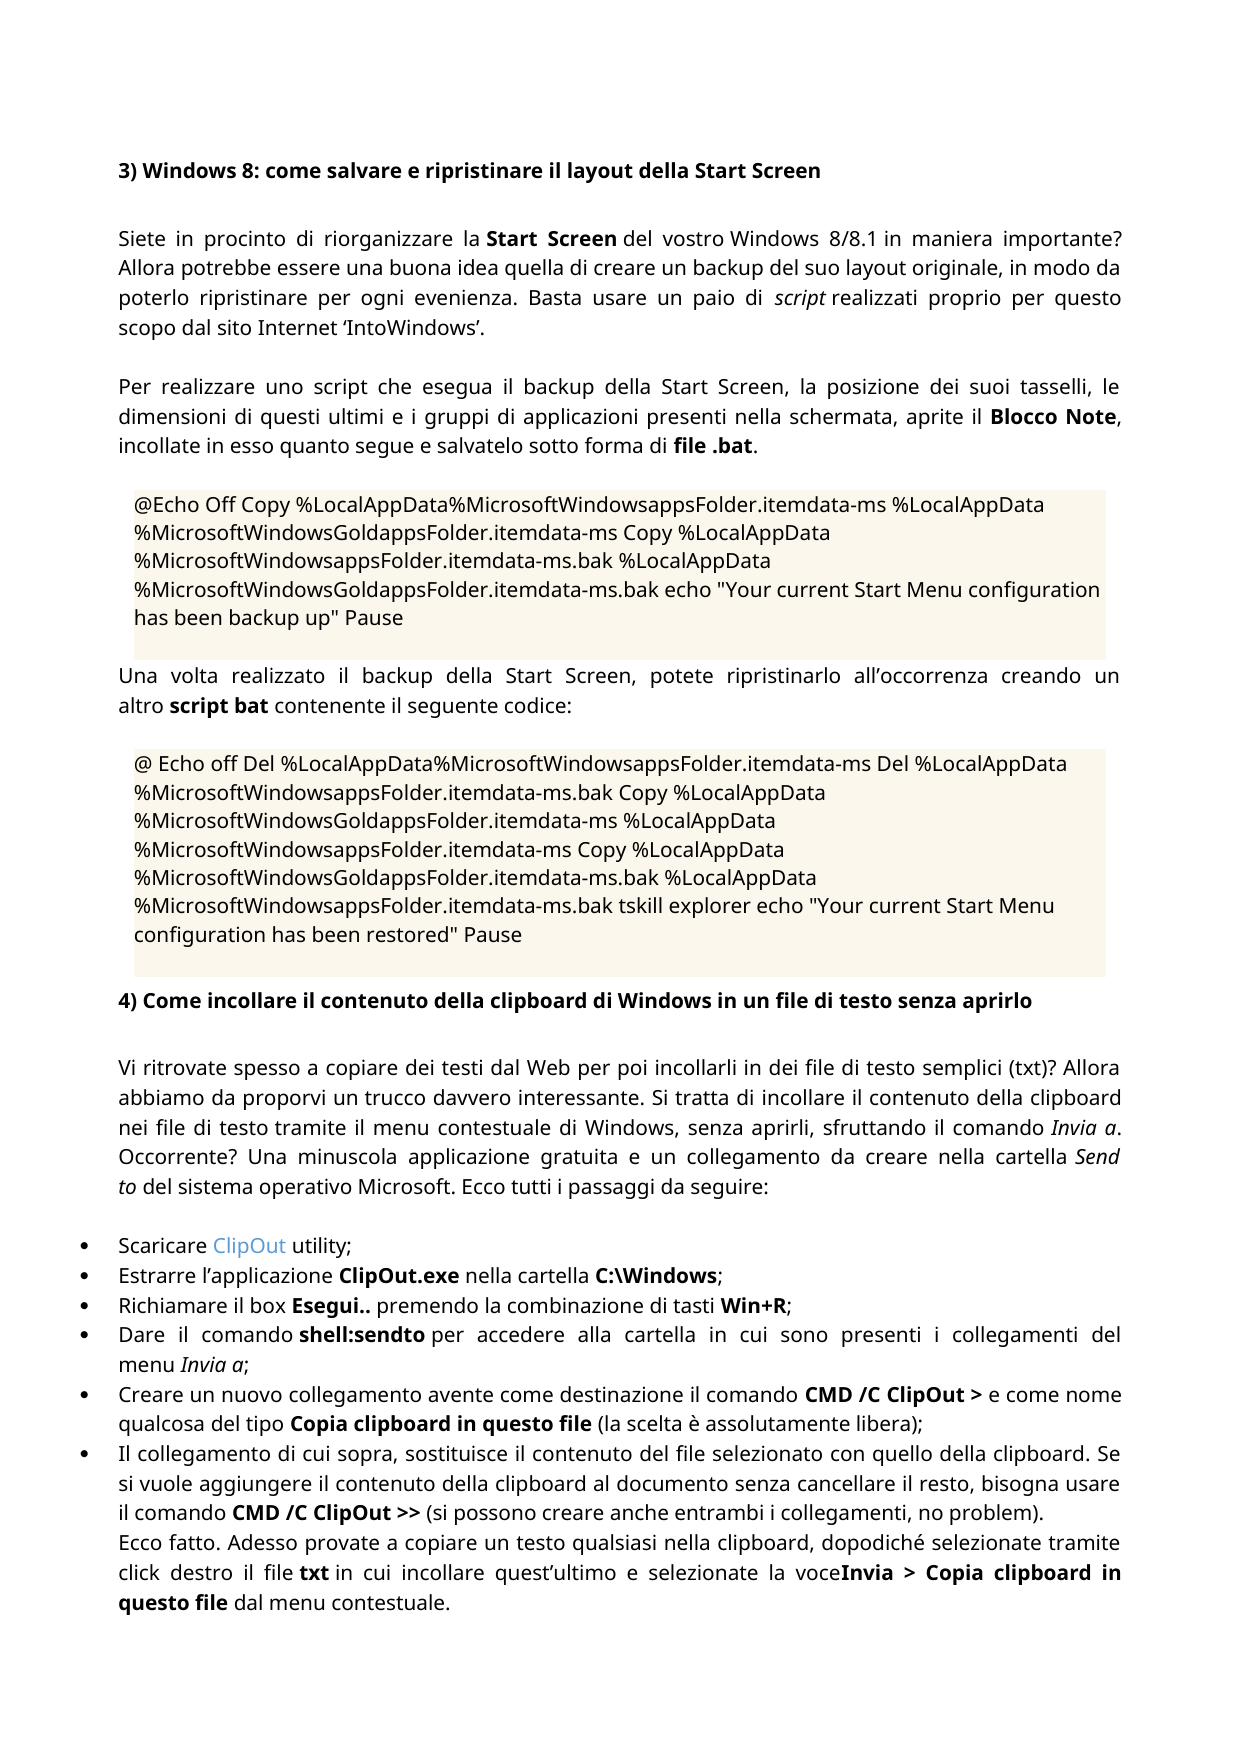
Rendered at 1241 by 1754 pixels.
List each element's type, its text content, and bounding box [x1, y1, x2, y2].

text Per realizzare uno script che esegua il backup della Start Screen, la posizione dei suoi tasselli, le dimensioni di questi ultimi e i gruppi di applicazioni presenti nella schermata, aprite il Blocco Note, incollate in esso quanto segue e salvatelo sotto forma di file .bat. [118, 371, 1122, 460]
text Siete in procinto di riorganizzare la Start Screen del vostro Windows 8/8.1 in maniera importante? Allora potrebbe essere una buona idea quella di creare un backup del suo layout originale, in modo da poterlo ripristinare per ogni evenienza. Basta usare un paio di script realizzati proprio per questo scopo dal sito Internet ‘IntoWindows’. [118, 223, 1122, 341]
text Vi ritrovate spesso a copiare dei testi dal Web per poi incollarli in dei file di testo semplici (txt)? Allora abbiamo da proporvi un trucco davvero interessante. Si tratta di incollare il contenuto della clipboard nei file di testo tramite il menu contestuale di Windows, senza aprirli, sfruttando il comando Invia a. Occorrente? Una minuscola applicazione gratuita e un collegamento da creare nella cartella Send to del sistema operativo Microsoft. Ecco tutti i passaggi da seguire: [118, 1052, 1122, 1200]
text Ecco fatto. Adesso provate a copiare un testo qualsiasi nella clipboard, dopodiché selezionate tramite click destro il file txt in cui incollare quest’ultimo e selezionate la voceInvia > Copia clipboard in questo file dal menu contestuale. [118, 1527, 1122, 1616]
text 4) Come incollare il contenuto della clipboard di Windows in un file di testo senza aprirlo [118, 977, 1122, 1014]
list Estrarre l’applicazione ClipOut.exe nella cartella C:\Windows; [81, 1260, 1122, 1289]
text @Echo Off Copy %LocalAppData%MicrosoftWindowsappsFolder.itemdata-ms %LocalAppData%MicrosoftWindowsGoldappsFolder.itemdata-ms Copy %LocalAppData%MicrosoftWindowsappsFolder.itemdata-ms.bak %LocalAppData%MicrosoftWindowsGoldappsFolder.itemdata-ms.bak echo "Your current Start Menu configuration has been backup up" Pause [134, 490, 1106, 632]
list Creare un nuovo collegamento avente come destinazione il comando CMD /C ClipOut > e come nome qualcosa del tipo Copia clipboard in questo file (la scelta è assolutamente libera); [81, 1378, 1122, 1438]
list Dare il comando shell:sendto per accedere alla cartella in cui sono presenti i collegamenti del menu Invia a; [81, 1319, 1122, 1378]
text Una volta realizzato il backup della Start Screen, potete ripristinarlo all’occorrenza creando un altro script bat contenente il seguente codice: [118, 660, 1122, 720]
list Scaricare ClipOut utility; [81, 1230, 1122, 1260]
list Richiamare il box Esegui.. premendo la combinazione di tasti Win+R; [81, 1289, 1122, 1319]
text @ Echo off Del %LocalAppData%MicrosoftWindowsappsFolder.itemdata-ms Del %LocalAppData%MicrosoftWindowsappsFolder.itemdata-ms.bak Copy %LocalAppData%MicrosoftWindowsGoldappsFolder.itemdata-ms %LocalAppData%MicrosoftWindowsappsFolder.itemdata-ms Copy %LocalAppData%MicrosoftWindowsGoldappsFolder.itemdata-ms.bak %LocalAppData%MicrosoftWindowsappsFolder.itemdata-ms.bak tskill explorer echo "Your current Start Menu configuration has been restored" Pause [134, 749, 1106, 948]
list Il collegamento di cui sopra, sostituisce il contenuto del file selezionato con quello della clipboard. Se si vuole aggiungere il contenuto della clipboard al documento senza cancellare il resto, bisogna usare il comando CMD /C ClipOut >> (si possono creare anche entrambi i collegamenti, no problem). [81, 1438, 1122, 1527]
text 3) Windows 8: come salvare e ripristinare il layout della Start Screen [118, 148, 1122, 185]
